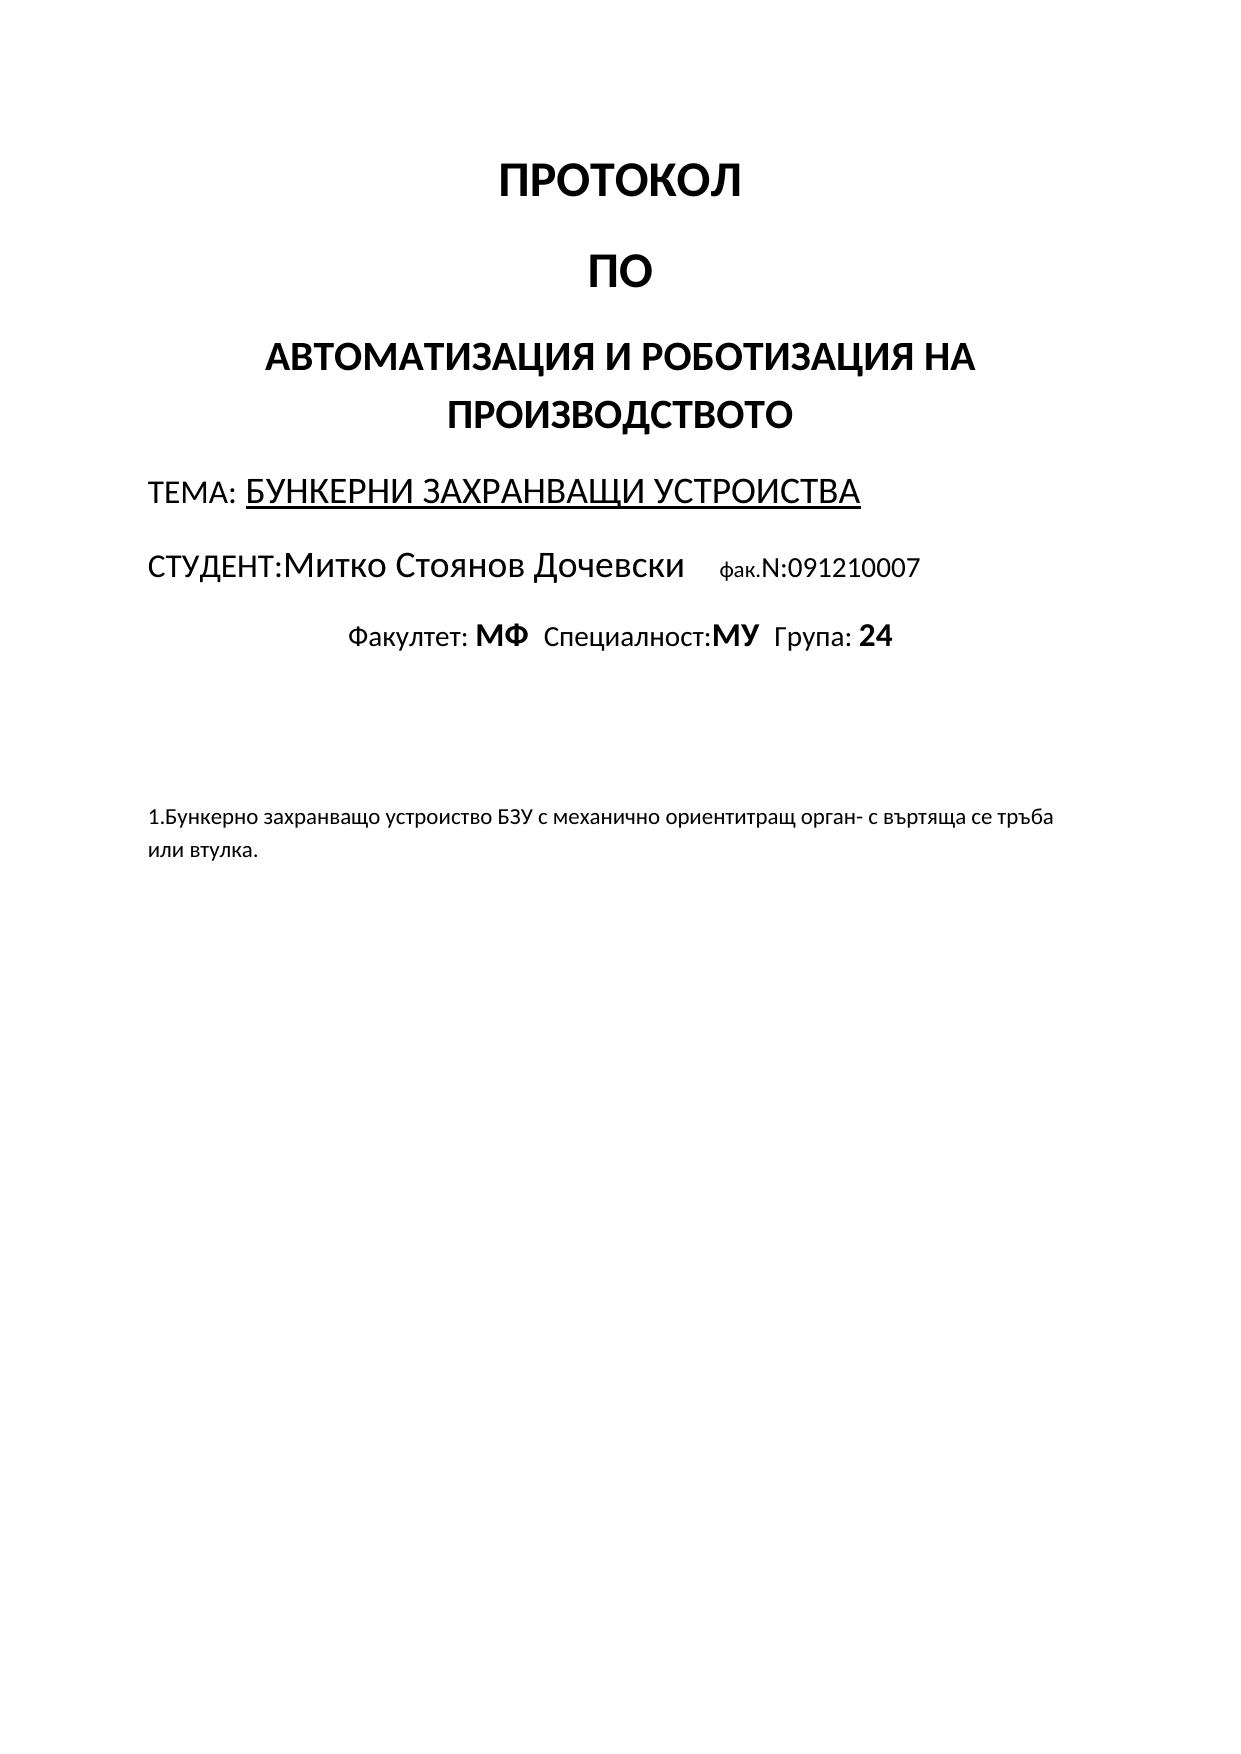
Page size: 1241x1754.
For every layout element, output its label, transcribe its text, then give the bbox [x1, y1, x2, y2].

text ПРОТОКОЛ [148, 148, 1093, 209]
text ПО [148, 238, 1093, 299]
text ТЕМА: БУНКЕРНИ ЗАХРАНВАЩИ УСТРОИСТВА [148, 467, 1093, 513]
text 1.Бункерно захранващо устроиство БЗУ с механично ориентитращ орган- с въртяща се тръба или втулка. [148, 802, 1085, 863]
text СТУДЕНТ:Митко Стоянов Дочевски фак.N:091210007 [148, 541, 1093, 587]
text Факултет: МФ Специалност:МУ Група: 24 [148, 614, 1093, 655]
text АВТОМАТИЗАЦИЯ И РОБОТИЗАЦИЯ НА ПРОИЗВОДСТВОТО [148, 329, 1093, 439]
